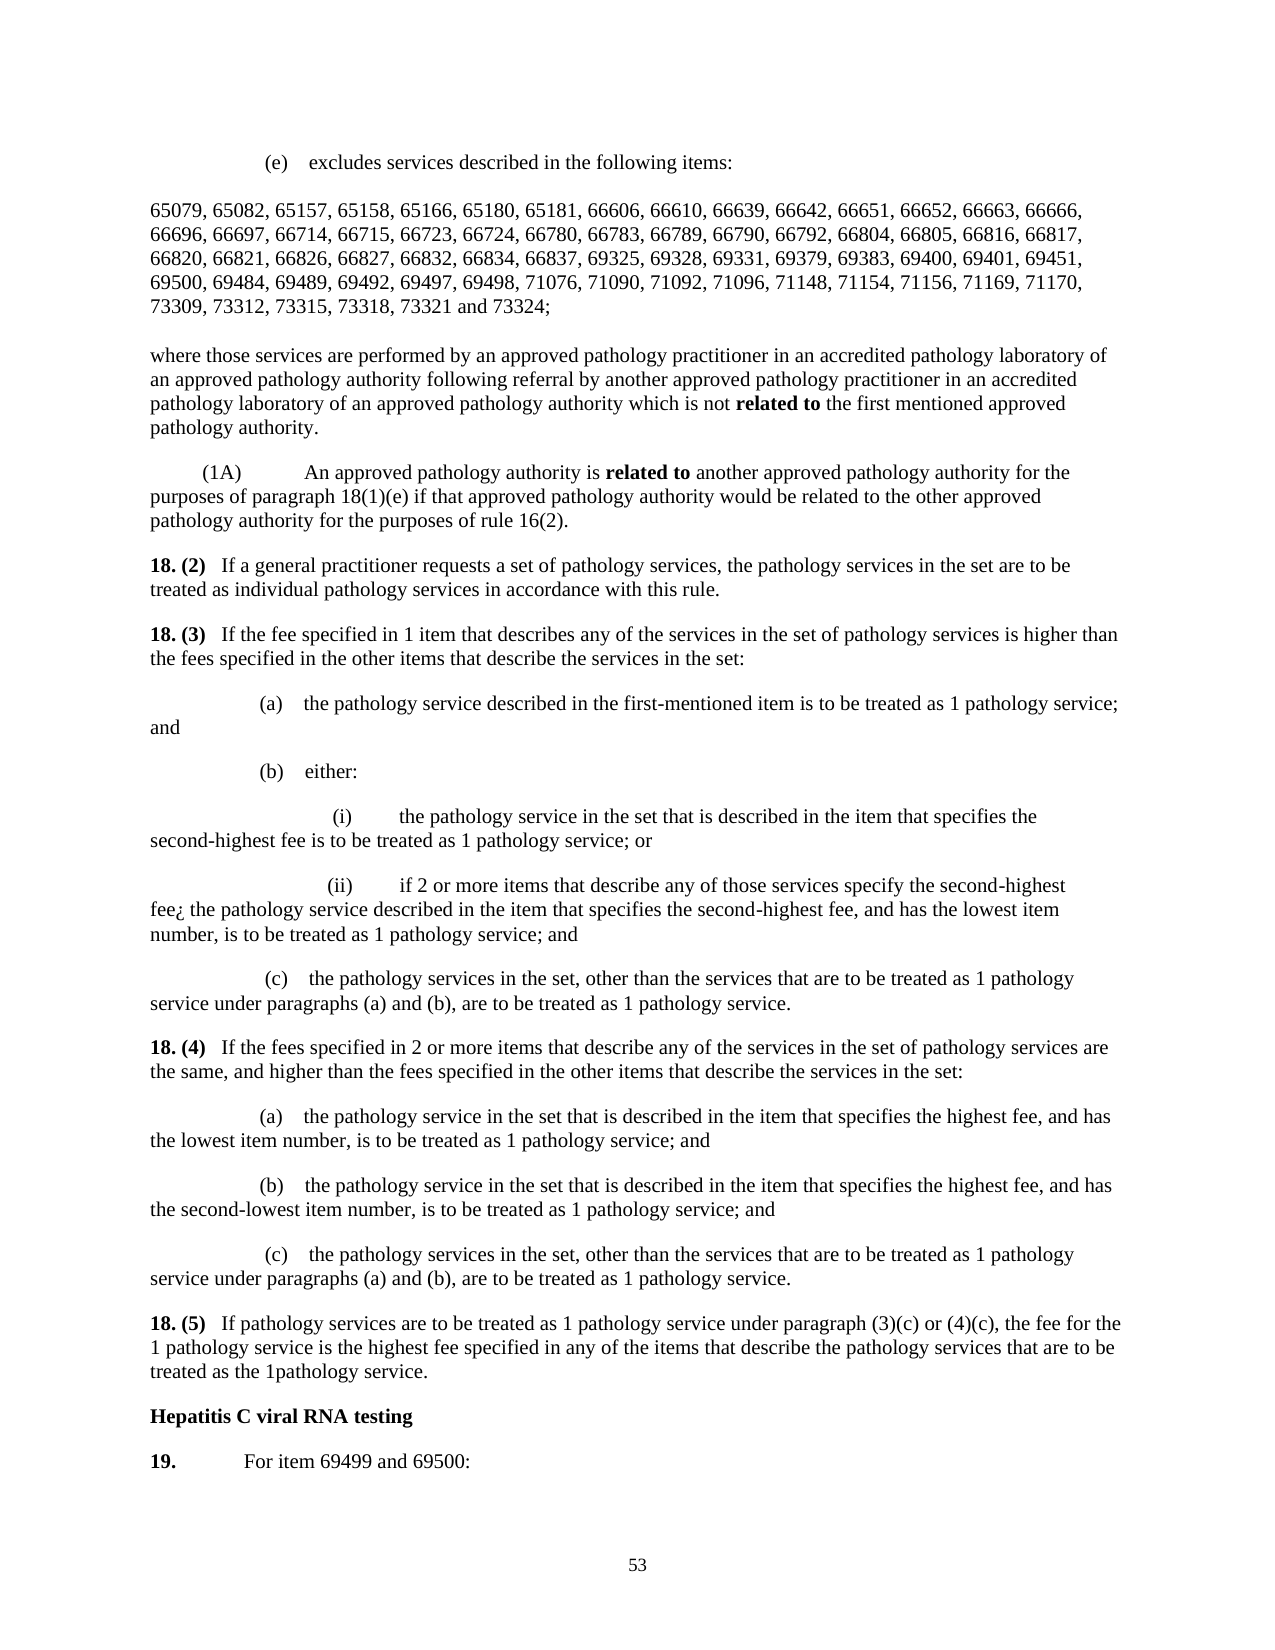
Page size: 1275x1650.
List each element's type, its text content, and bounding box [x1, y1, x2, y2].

text (i) the pathology service in the set that is described in the item that specifies the second-highest fee is to be treated as 1 pathology service; or [150, 804, 1125, 852]
text (c) the pathology services in the set, other than the services that are to be treated as 1 pathology service under paragraphs (a) and (b), are to be treated as 1 pathology service. [150, 966, 1125, 1014]
text (a) the pathology service in the set that is described in the item that specifies the highest fee, and has the lowest item number, is to be treated as 1 pathology service; and [150, 1104, 1125, 1152]
text (b) the pathology service in the set that is described in the item that specifies the highest fee, and has the second-lowest item number, is to be treated as 1 pathology service; and [150, 1173, 1125, 1221]
text 18. (3) If the fee specified in 1 item that describes any of the services in the set of pathology services is higher than the fees specified in the other items that describe the services in the set: [150, 622, 1125, 670]
text (a) the pathology service described in the first-mentioned item is to be treated as 1 pathology service; and [150, 691, 1125, 739]
text Hepatitis C viral RNA testing [150, 1404, 1125, 1428]
text 18. (2) If a general practitioner requests a set of pathology services, the pathology services in the set are to be treated as individual pathology services in accordance with this rule. [150, 553, 1125, 601]
text 18. (4) If the fees specified in 2 or more items that describe any of the services in the set of pathology services are the same, and higher than the fees specified in the other items that describe the services in the set: [150, 1035, 1125, 1083]
text (1A) An approved pathology authority is related to another approved pathology authority for the purposes of paragraph 18(1)(e) if that approved pathology authority would be related to the other approved pathology authority for the purposes of rule 16(2). [150, 459, 1125, 532]
text (c) the pathology services in the set, other than the services that are to be treated as 1 pathology service under paragraphs (a) and (b), are to be treated as 1 pathology service. [150, 1242, 1125, 1290]
text (e) excludes services described in the following items: 65079, 65082, 65157, 65158, 65166, 65180, 65181, 66606, 66610, 66639, 66642, 66651, 66652, 66663, 66666, 66696, 66697, 66714, 66715, 66723, 66724, 66780, 66783, 66789, 66790, 66792, 66804, 66805, 66816, 66817, 66820, 66821, 66826, 66827, 66832, 66834, 66837, 69325, 69328, 69331, 69379, 69383, 69400, 69401, 69451, 69500, 69484, 69489, 69492, 69497, 69498, 71076, 71090, 71092, 71096, 71148, 71154, 71156, 71169, 71170, 73309, 73312, 73315, 73318, 73321 and 73324; where those services are performed by an approved pathology practitioner in an accredited pathology laboratory of an approved pathology authority following referral by another approved pathology practitioner in an accredited pathology laboratory of an approved pathology authority which is not related to the first mentioned approved pathology authority. [150, 150, 1125, 439]
text 19. For item 69499 and 69500: [150, 1449, 1125, 1473]
text (ii) if 2 or more items that describe any of those services specify the second-highest fee¿ the pathology service described in the item that specifies the second-highest fee, and has the lowest item number, is to be treated as 1 pathology service; and [150, 873, 1125, 946]
text 18. (5) If pathology services are to be treated as 1 pathology service under paragraph (3)(c) or (4)(c), the fee for the 1 pathology service is the highest fee specified in any of the items that describe the pathology services that are to be treated as the 1pathology service. [150, 1311, 1125, 1383]
text (b) either: [150, 759, 1125, 783]
